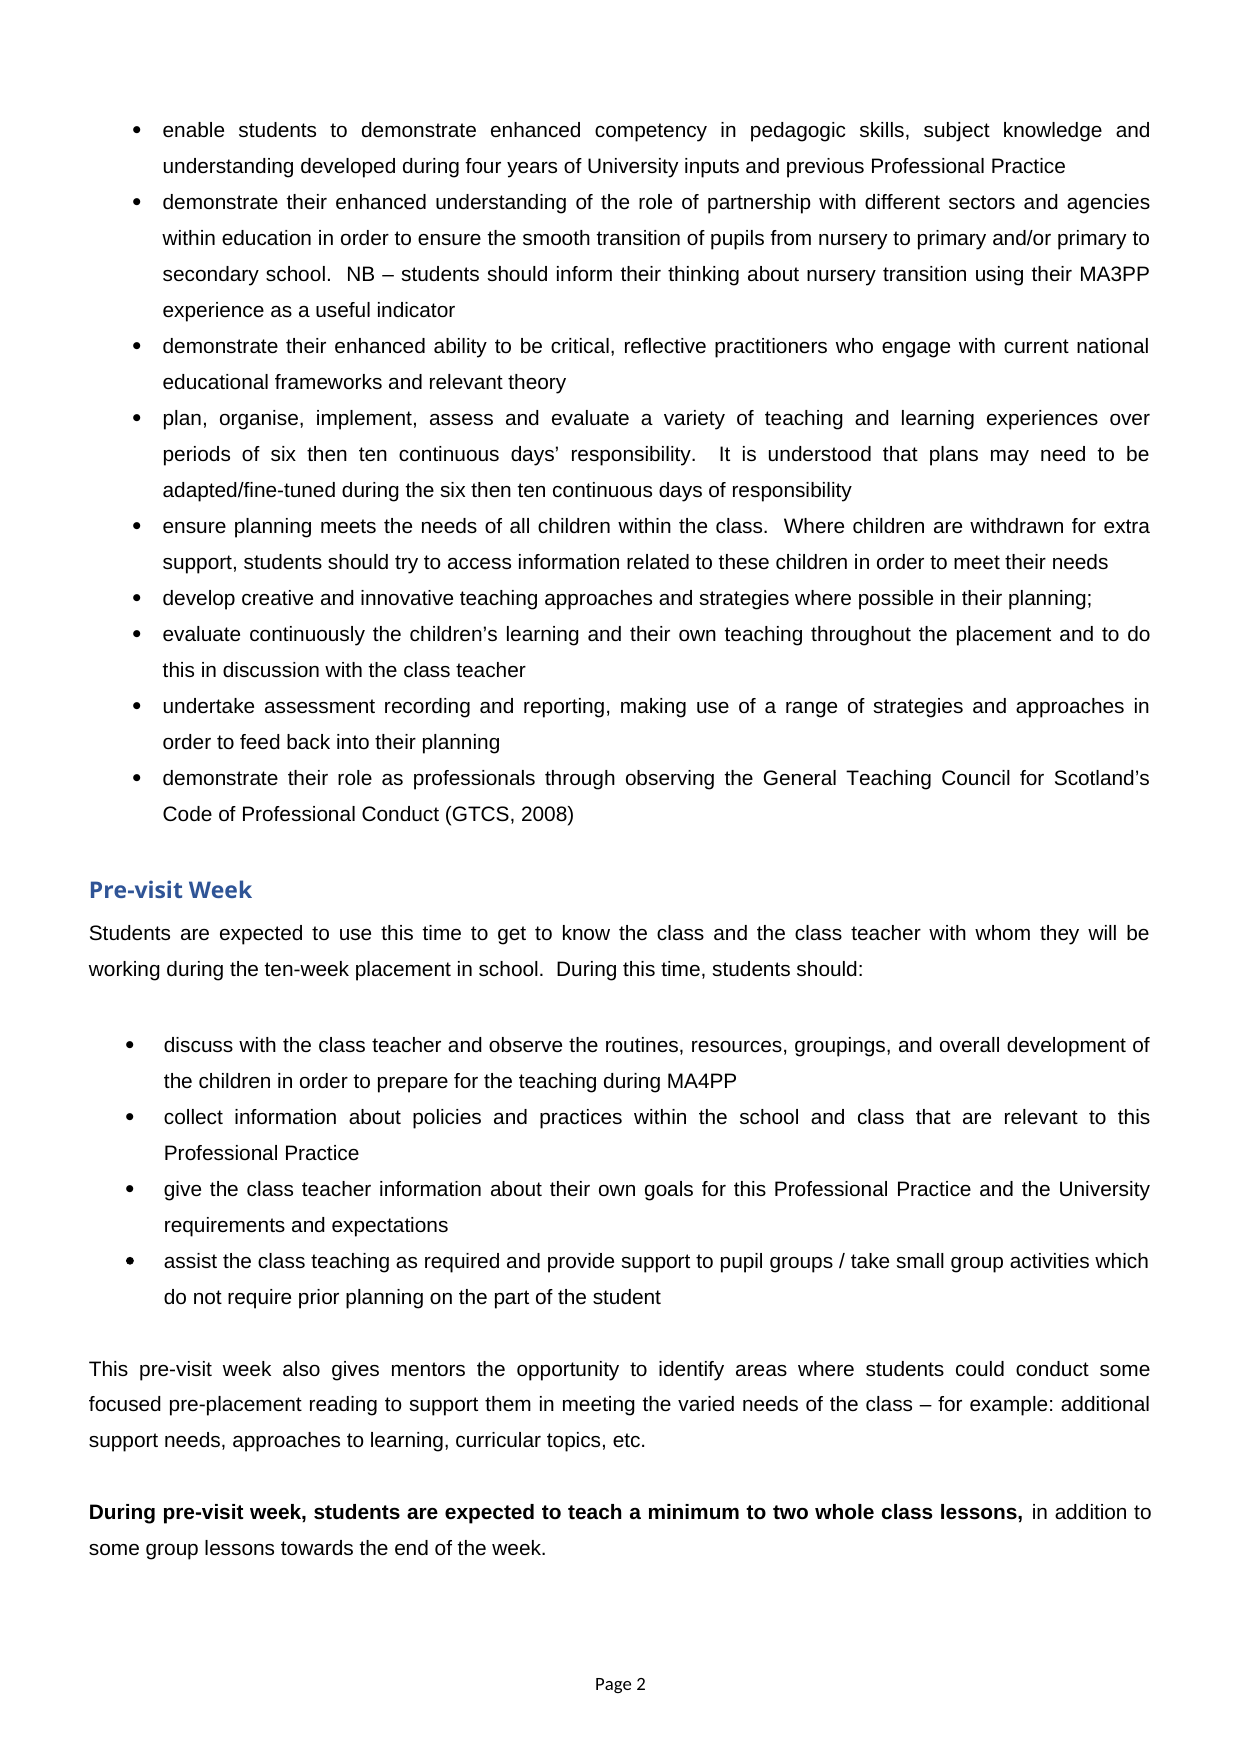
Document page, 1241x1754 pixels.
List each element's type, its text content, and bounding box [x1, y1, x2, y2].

text Students are expected to use this time to get to know the class and the class teacher with whom they will be working during the ten-week placement in school. During this time, students should: [89, 921, 1152, 981]
list discuss with the class teacher and observe the routines, resources, groupings, and overall development of the children in order to prepare for the teaching during MA4PP [126, 1032, 1152, 1092]
list enable students to demonstrate enhanced competency in pedagogic skills, subject knowledge and understanding developed during four years of University inputs and previous Professional Practice [133, 118, 1152, 178]
text During pre-visit week, students are expected to teach a minimum to two whole class lessons, in addition to some group lessons towards the end of the week. [89, 1500, 1152, 1560]
list develop creative and innovative teaching approaches and strategies where possible in their planning; [133, 586, 1152, 610]
list undertake assessment recording and reporting, making use of a range of strategies and approaches in order to feed back into their planning [133, 694, 1152, 754]
list collect information about policies and practices within the school and class that are relevant to this Professional Practice [126, 1104, 1152, 1164]
list evaluate continuously the children’s learning and their own teaching throughout the placement and to do this in discussion with the class teacher [133, 622, 1152, 682]
list assist the class teaching as required and provide support to pupil groups / take small group activities which do not require prior planning on the part of the student [126, 1248, 1152, 1308]
subtitle Pre-visit Week [89, 874, 1152, 905]
list demonstrate their role as professionals through observing the General Teaching Council for Scotland’s Code of Professional Conduct (GTCS, 2008) [133, 766, 1152, 826]
text This pre-visit week also gives mentors the opportunity to identify areas where students could conduct some focused pre-placement reading to support them in meeting the varied needs of the class – for example: additional support needs, approaches to learning, curricular topics, etc. [89, 1356, 1152, 1452]
list plan, organise, implement, assess and evaluate a variety of teaching and learning experiences over periods of six then ten continuous days’ responsibility. It is understood that plans may need to be adapted/fine-tuned during the six then ten continuous days of responsibility [133, 406, 1152, 502]
list demonstrate their enhanced understanding of the role of partnership with different sectors and agencies within education in order to ensure the smooth transition of pupils from nursery to primary and/or primary to secondary school. NB – students should inform their thinking about nursery transition using their MA3PP experience as a useful indicator [133, 190, 1152, 322]
list ensure planning meets the needs of all children within the class. Where children are withdrawn for extra support, students should try to access information related to these children in order to meet their needs [133, 514, 1152, 574]
list demonstrate their enhanced ability to be critical, reflective practitioners who engage with current national educational frameworks and relevant theory [133, 334, 1152, 394]
list give the class teacher information about their own goals for this Professional Practice and the University requirements and expectations [126, 1176, 1152, 1236]
